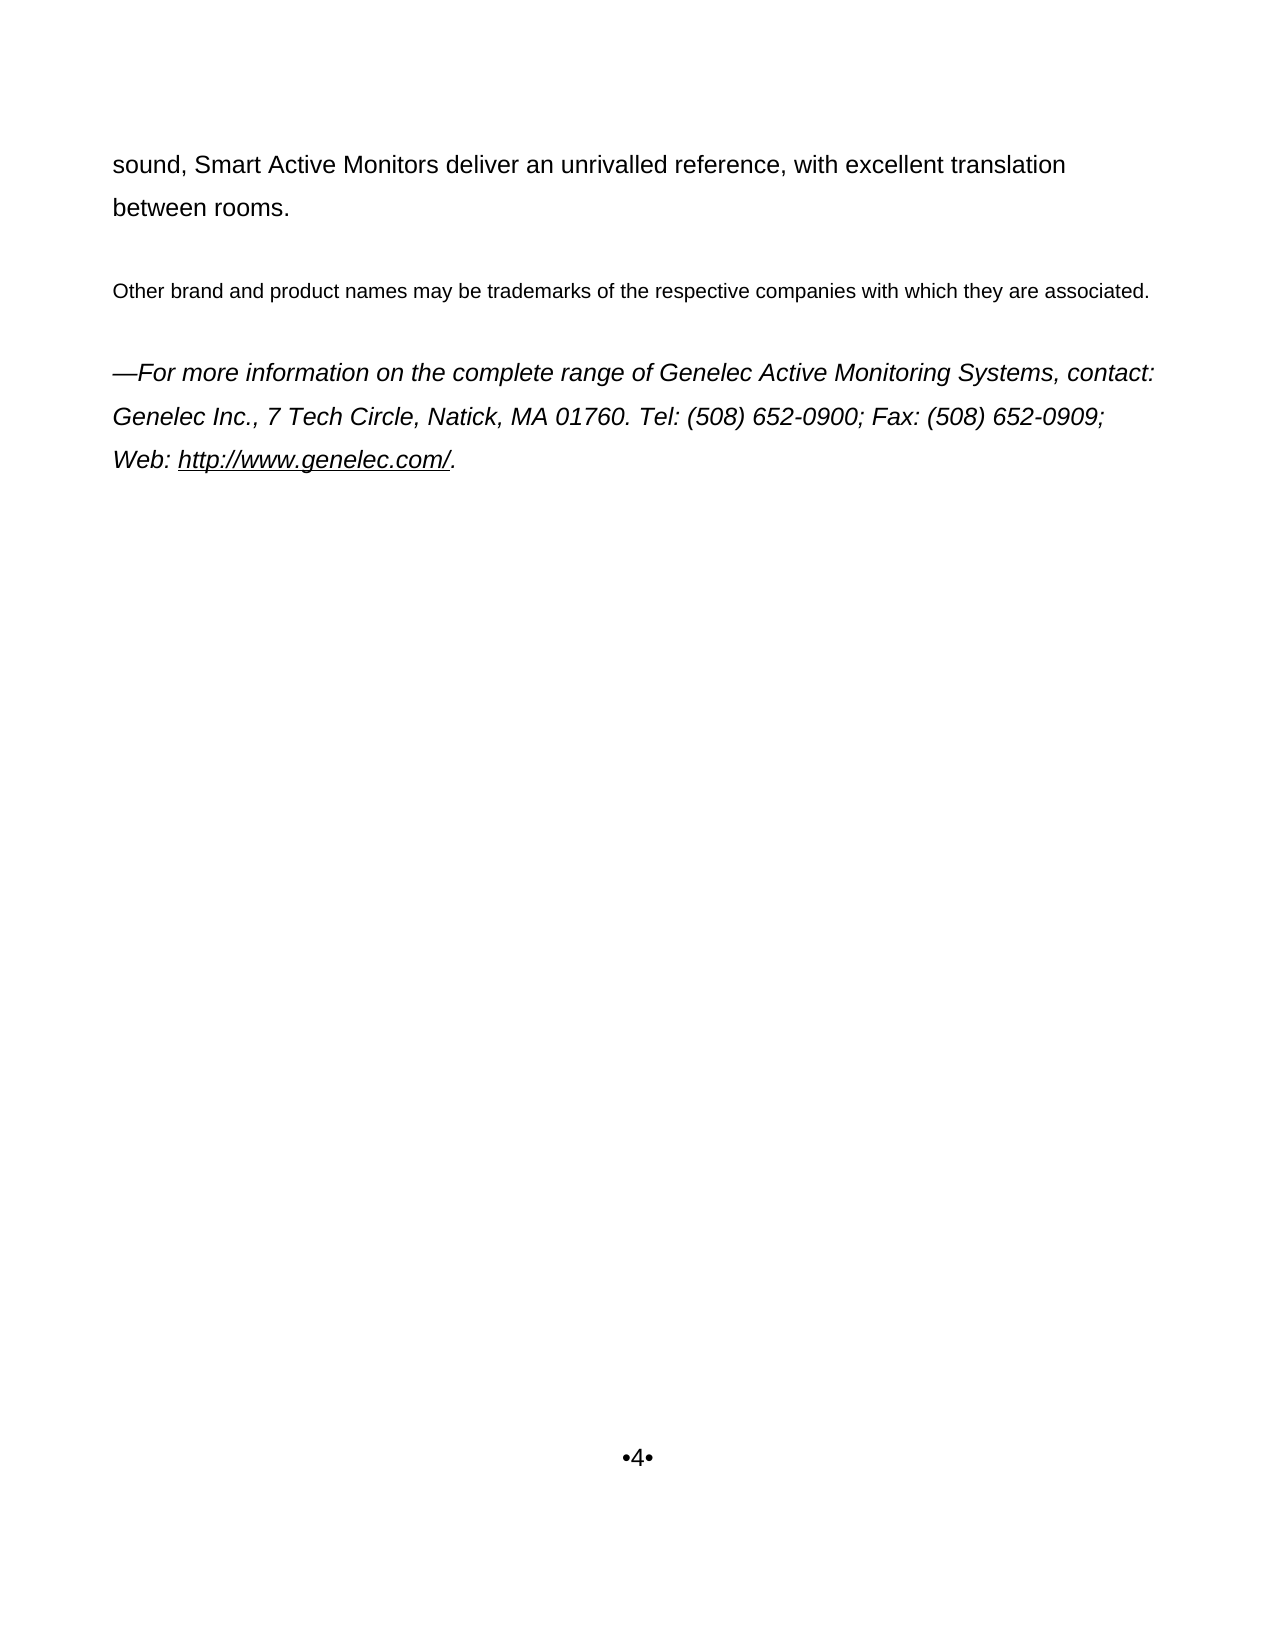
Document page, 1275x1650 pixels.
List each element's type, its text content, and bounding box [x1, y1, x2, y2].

text —For more information on the complete range of Genelec Active Monitoring Systems, contact: Genelec Inc., 7 Tech Circle, Natick, MA 01760. Tel: (508) 652-0900; Fax: (508) 652-0909; [112, 358, 1162, 430]
text Web: http://www.genelec.com/. [112, 445, 1162, 473]
text Other brand and product names may be trademarks of the respective companies with which they are associated. [112, 279, 1162, 303]
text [112, 150, 1162, 222]
